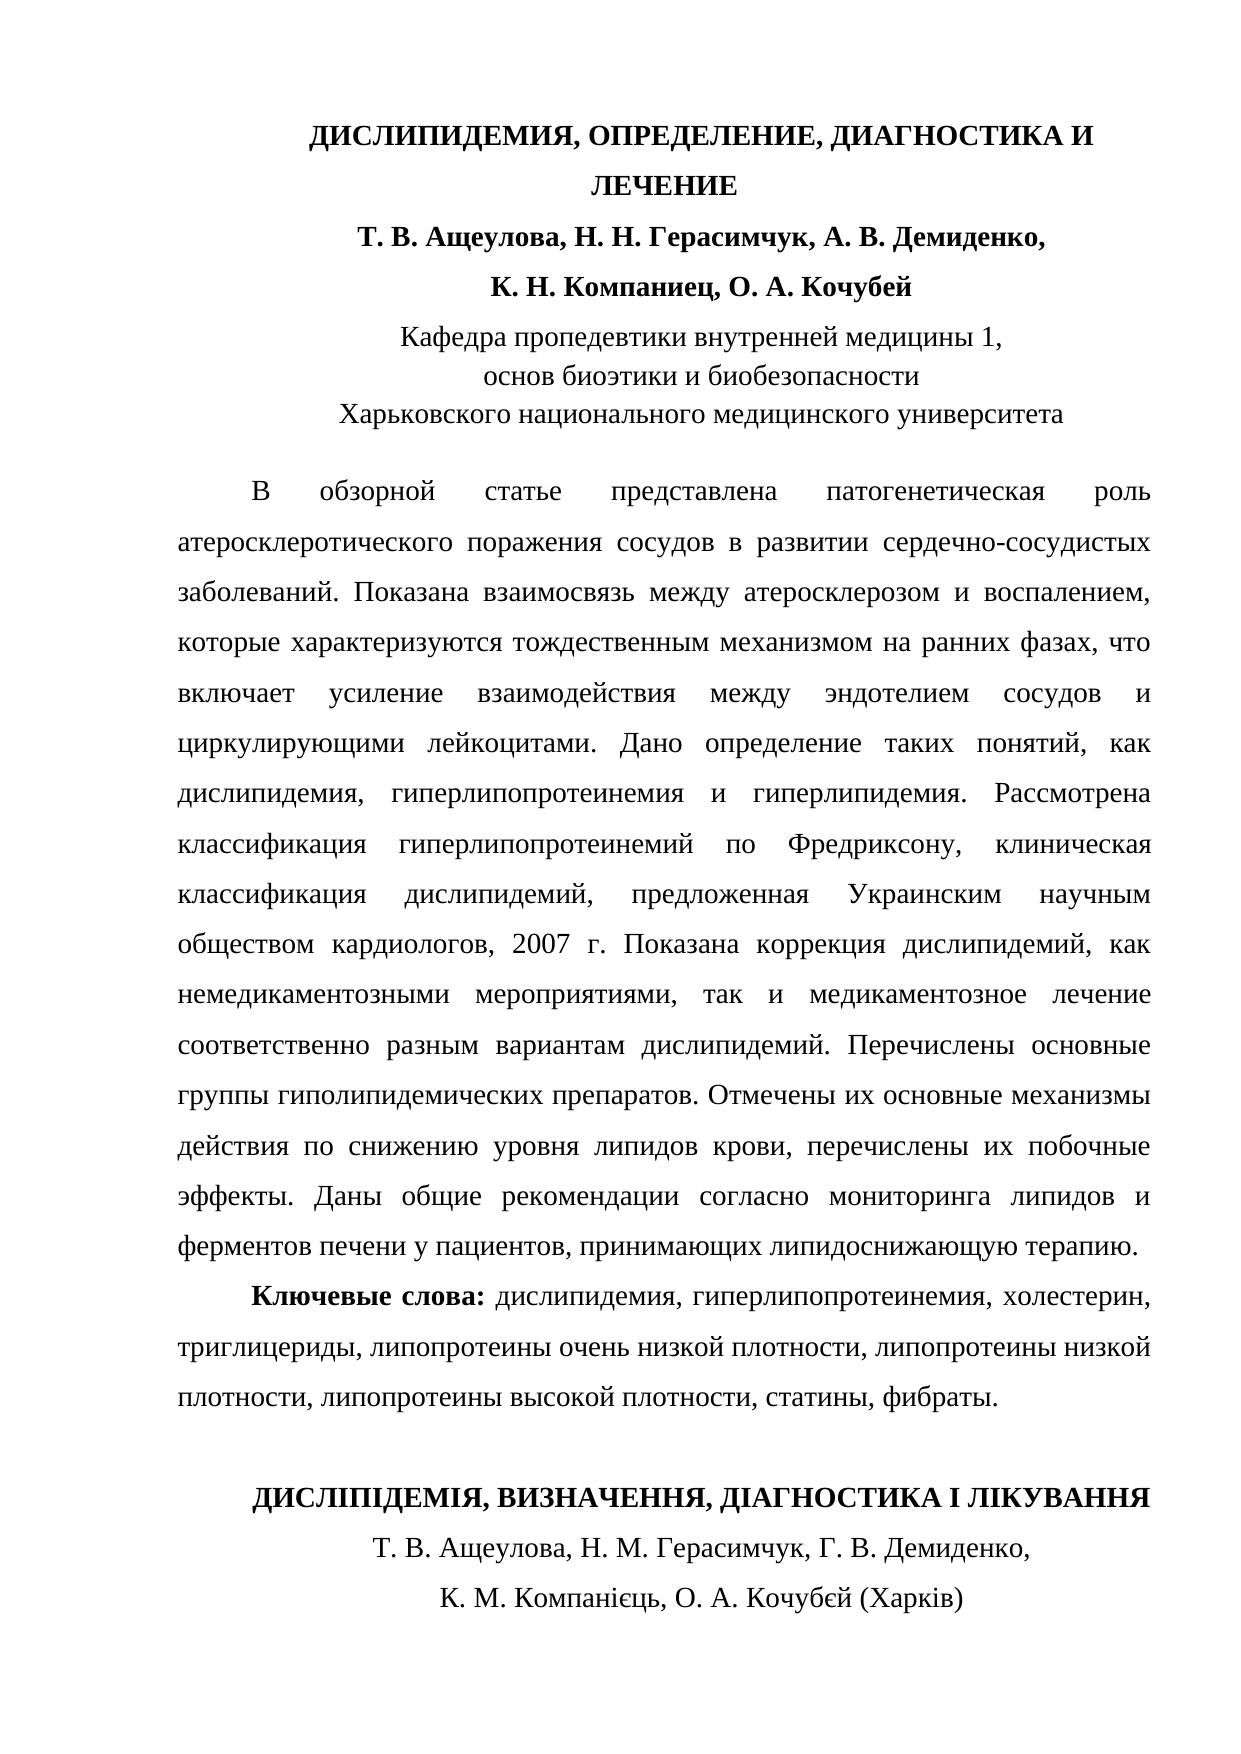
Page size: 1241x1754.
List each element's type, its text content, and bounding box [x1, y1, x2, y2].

text ДИСЛІПІДЕМІЯ, ВИЗНАЧЕННЯ, ДІАГНОСТИКА І ЛІКУВАННЯ [177, 1480, 1152, 1513]
list Ключевые слова: дислипидемия, гиперлипопротеинемия, холестерин, триглицериды, липопротеины очень низкой плотности, липопротеины низкой плотности, липопротеины высокой плотности, статины, фибраты. [177, 1278, 1152, 1413]
text Харьковского национального медицинского университета [177, 396, 1152, 430]
text К. М. Компанієць, О. А. Кочубєй (Харків) [177, 1580, 1152, 1614]
text ДИСЛИПИДЕМИЯ, ОПРЕДЕЛЕНИЕ, ДИАГНОСТИКА И ЛЕЧЕНИЕ [177, 118, 1152, 202]
text К. Н. Компаниец, О. А. Кочубей [177, 269, 1152, 303]
text Кафедра пропедевтики внутренней медицины 1, [177, 319, 1152, 353]
text В обзорной статье представлена патогенетическая роль атеросклеротического поражения сосудов в развитии сердечно-сосудистых заболеваний. Показана взаимосвязь между атеросклерозом и воспалением, которые характеризуются тождественным механизмом на ранних фазах, что включает усиление взаимодействия между эндотелием сосудов и циркулирующими лейкоцитами. Дано определение таких понятий, как дислипидемия, гиперлипопротеинемия и гиперлипидемия. Рассмотрена классификация гиперлипопротеинемий по Фредриксону, клиническая классификация дислипидемий, предложенная Украинским научным обществом кардиологов, 2007 г. Показана коррекция дислипидемий, как немедикаментозными мероприятиями, так и медикаментозное лечение соответственно разным вариантам дислипидемий. Перечислены основные группы гиполипидемических препаратов. Отмечены их основные механизмы действия по снижению уровня липидов крови, перечислены их побочные эффекты. Даны общие рекомендации согласно мониторинга липидов и ферментов печени у пациентов, принимающих липидоснижающую терапию. [177, 473, 1152, 1262]
text основ биоэтики и биобезопасности [177, 358, 1152, 391]
text Т. В. Ащеулова, Н. Н. Герасимчук, А. В. Демиденко, [177, 219, 1152, 252]
text Т. В. Ащеулова, Н. М. Герасимчук, Г. В. Демиденко, [177, 1530, 1152, 1564]
